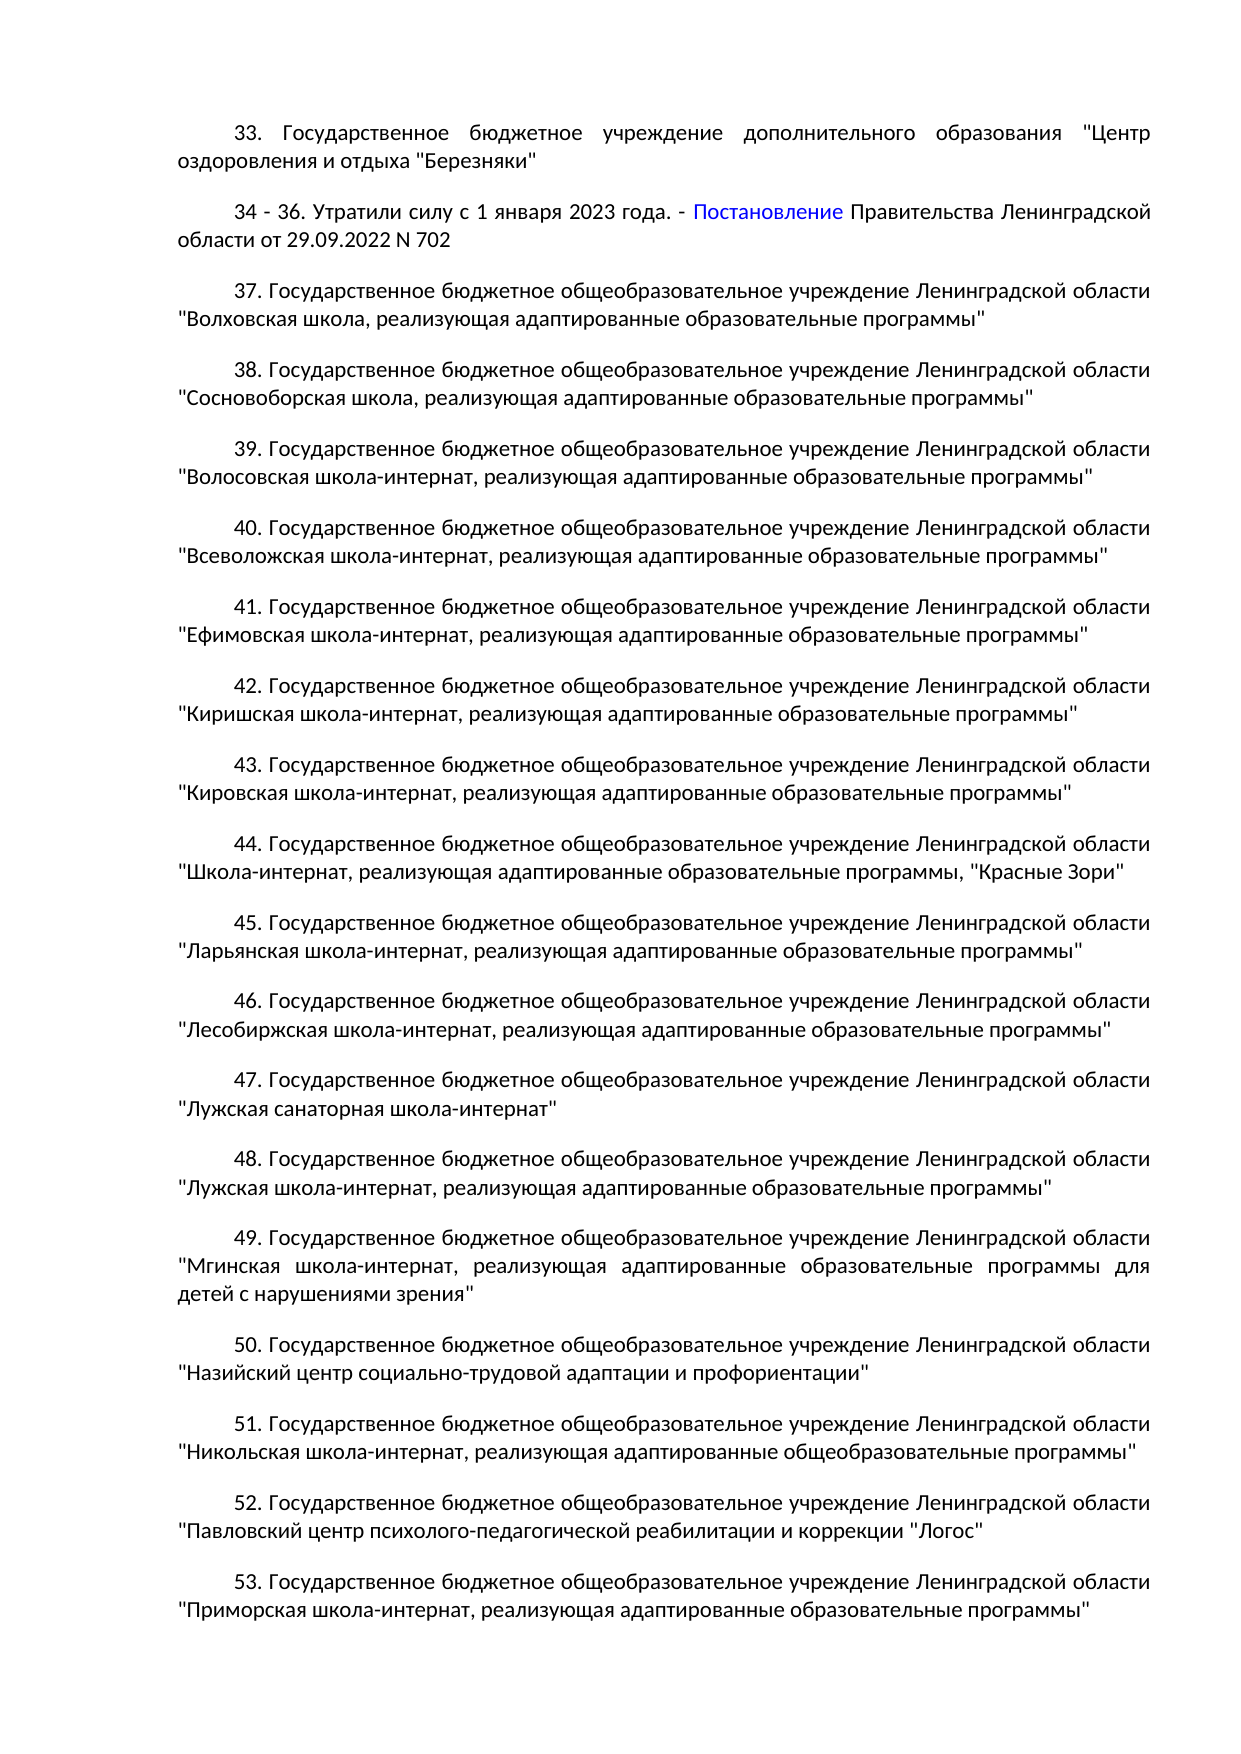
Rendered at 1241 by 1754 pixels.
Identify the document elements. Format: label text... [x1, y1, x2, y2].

text 46. Государственное бюджетное общеобразовательное учреждение Ленинградской области "Лесобиржская школа-интернат, реализующая адаптированные образовательные программы" [177, 987, 1152, 1043]
text 51. Государственное бюджетное общеобразовательное учреждение Ленинградской области "Никольская школа-интернат, реализующая адаптированные общеобразовательные программы" [177, 1409, 1152, 1466]
text 48. Государственное бюджетное общеобразовательное учреждение Ленинградской области "Лужская школа-интернат, реализующая адаптированные образовательные программы" [177, 1144, 1152, 1201]
text 43. Государственное бюджетное общеобразовательное учреждение Ленинградской области "Кировская школа-интернат, реализующая адаптированные образовательные программы" [177, 750, 1152, 806]
text 44. Государственное бюджетное общеобразовательное учреждение Ленинградской области "Школа-интернат, реализующая адаптированные образовательные программы, "Красные Зори" [177, 829, 1152, 885]
text 45. Государственное бюджетное общеобразовательное учреждение Ленинградской области "Ларьянская школа-интернат, реализующая адаптированные образовательные программы" [177, 908, 1152, 964]
text 52. Государственное бюджетное общеобразовательное учреждение Ленинградской области "Павловский центр психолого-педагогической реабилитации и коррекции "Логос" [177, 1488, 1152, 1544]
text 47. Государственное бюджетное общеобразовательное учреждение Ленинградской области "Лужская санаторная школа-интернат" [177, 1066, 1152, 1122]
text 41. Государственное бюджетное общеобразовательное учреждение Ленинградской области "Ефимовская школа-интернат, реализующая адаптированные образовательные программы" [177, 592, 1152, 648]
text 49. Государственное бюджетное общеобразовательное учреждение Ленинградской области "Мгинская школа-интернат, реализующая адаптированные образовательные программы для детей с нарушениями зрения" [177, 1223, 1152, 1308]
text 42. Государственное бюджетное общеобразовательное учреждение Ленинградской области "Киришская школа-интернат, реализующая адаптированные образовательные программы" [177, 671, 1152, 727]
text 53. Государственное бюджетное общеобразовательное учреждение Ленинградской области "Приморская школа-интернат, реализующая адаптированные образовательные программы" [177, 1567, 1152, 1623]
text 40. Государственное бюджетное общеобразовательное учреждение Ленинградской области "Всеволожская школа-интернат, реализующая адаптированные образовательные программы" [177, 513, 1152, 569]
text 39. Государственное бюджетное общеобразовательное учреждение Ленинградской области "Волосовская школа-интернат, реализующая адаптированные образовательные программы" [177, 434, 1152, 490]
text 34 - 36. Утратили силу с 1 января 2023 года. - Постановление Правительства Ленинградской области от 29.09.2022 N 702 [177, 197, 1152, 253]
text 33. Государственное бюджетное учреждение дополнительного образования "Центр оздоровления и отдыха "Березняки" [177, 118, 1152, 174]
text 38. Государственное бюджетное общеобразовательное учреждение Ленинградской области "Сосновоборская школа, реализующая адаптированные образовательные программы" [177, 355, 1152, 411]
text 37. Государственное бюджетное общеобразовательное учреждение Ленинградской области "Волховская школа, реализующая адаптированные образовательные программы" [177, 276, 1152, 332]
text 50. Государственное бюджетное общеобразовательное учреждение Ленинградской области "Назийский центр социально-трудовой адаптации и профориентации" [177, 1331, 1152, 1387]
